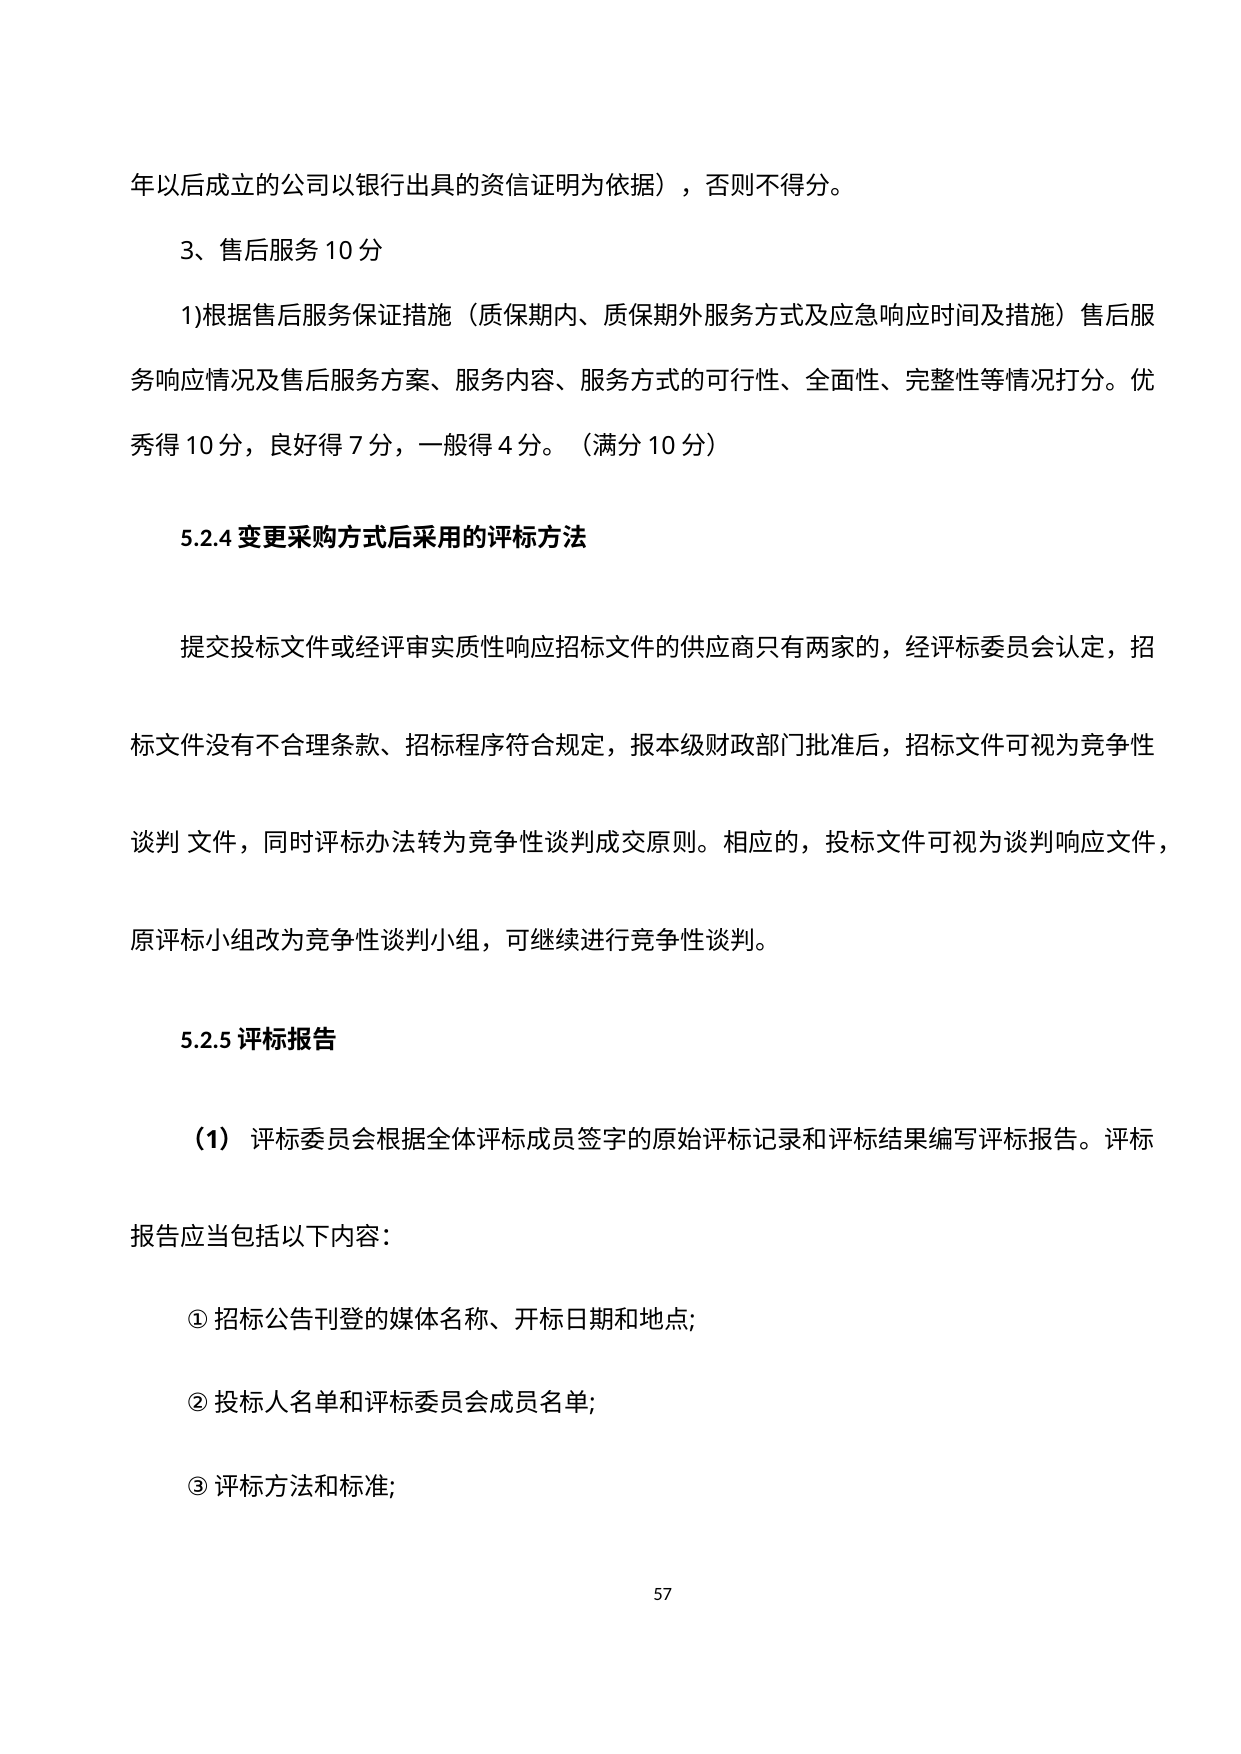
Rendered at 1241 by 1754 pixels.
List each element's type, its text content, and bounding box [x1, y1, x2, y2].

subtitle 5.2.4 变更采购方式后采用的评标方法 [130, 503, 1157, 568]
text 3、售后服务10分 [130, 216, 1157, 281]
subtitle 5.2.5 评标报告 [130, 1005, 1157, 1070]
text ③评标方法和标准; [130, 1452, 1157, 1517]
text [130, 151, 1157, 216]
text ②投标人名单和评标委员会成员名单; [130, 1368, 1157, 1433]
text 1)根据售后服务保证措施（质保期内、质保期外服务方式及应急响应时间及措施）售后服务响应情况及售后服务方案、服务内容、服务方式的可行性、全面性、完整性等情况打分。优秀得10分，良好得7分，一般得4分。（满分10分） [130, 281, 1157, 476]
text ①招标公告刊登的媒体名称、开标日期和地点; [130, 1285, 1157, 1350]
text 提交投标文件或经评审实质性响应招标文件的供应商只有两家的，经评标委员会认定，招标文件没有不合理条款、招标程序符合规定，报本级财政部门批准后，招标文件可视为竞争性谈判 文件，同时评标办法转为竞争性谈判成交原则。相应的，投标文件可视为谈判响应文件，原评标小组改为竞争性谈判小组，可继续进行竞争性谈判。 [130, 613, 1157, 971]
text （1） 评标委员会根据全体评标成员签字的原始评标记录和评标结果编写评标报告。评标报告应当包括以下内容： [130, 1105, 1157, 1267]
